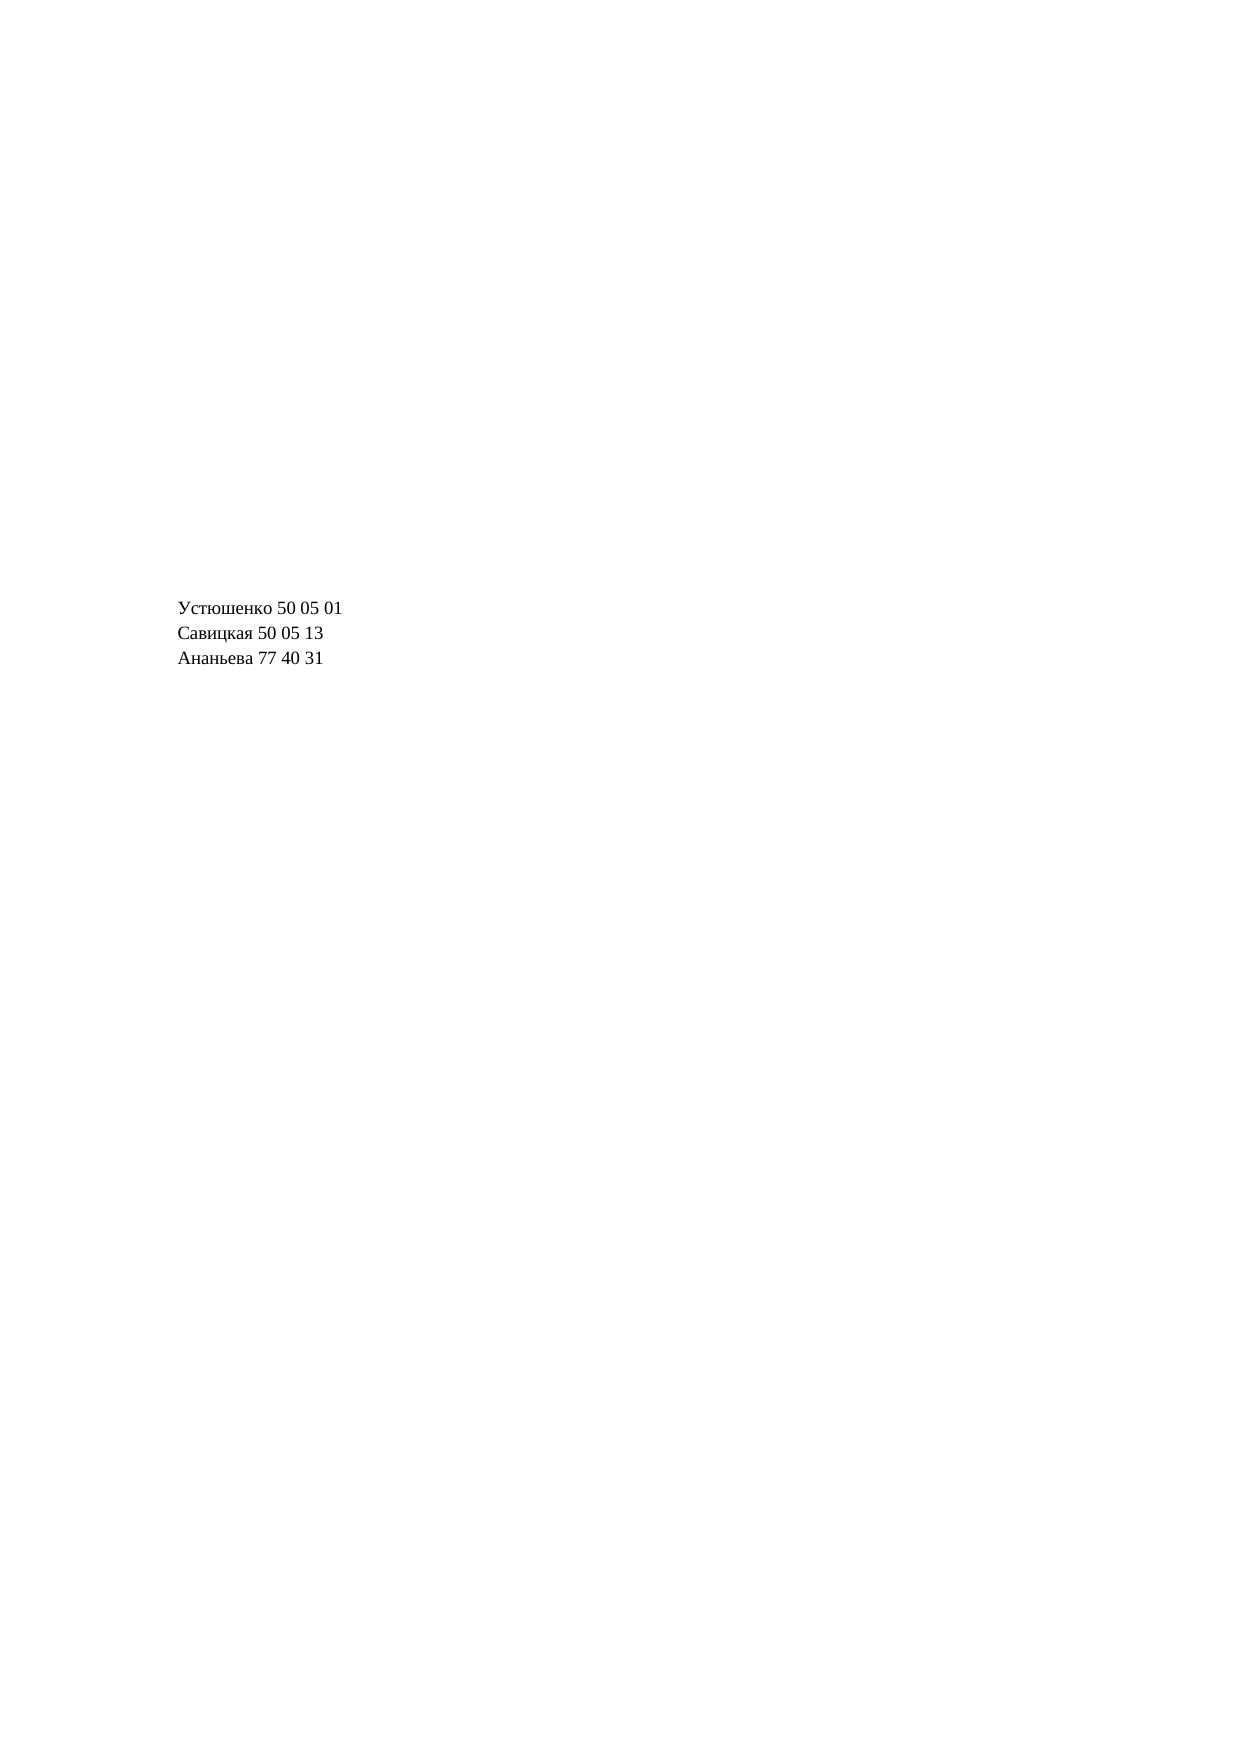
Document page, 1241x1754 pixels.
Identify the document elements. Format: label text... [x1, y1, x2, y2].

text Устюшенко 50 05 01 [177, 593, 1181, 618]
text Ананьева 77 40 31 [177, 643, 1181, 668]
text Савицкая 50 05 13 [177, 618, 1181, 643]
